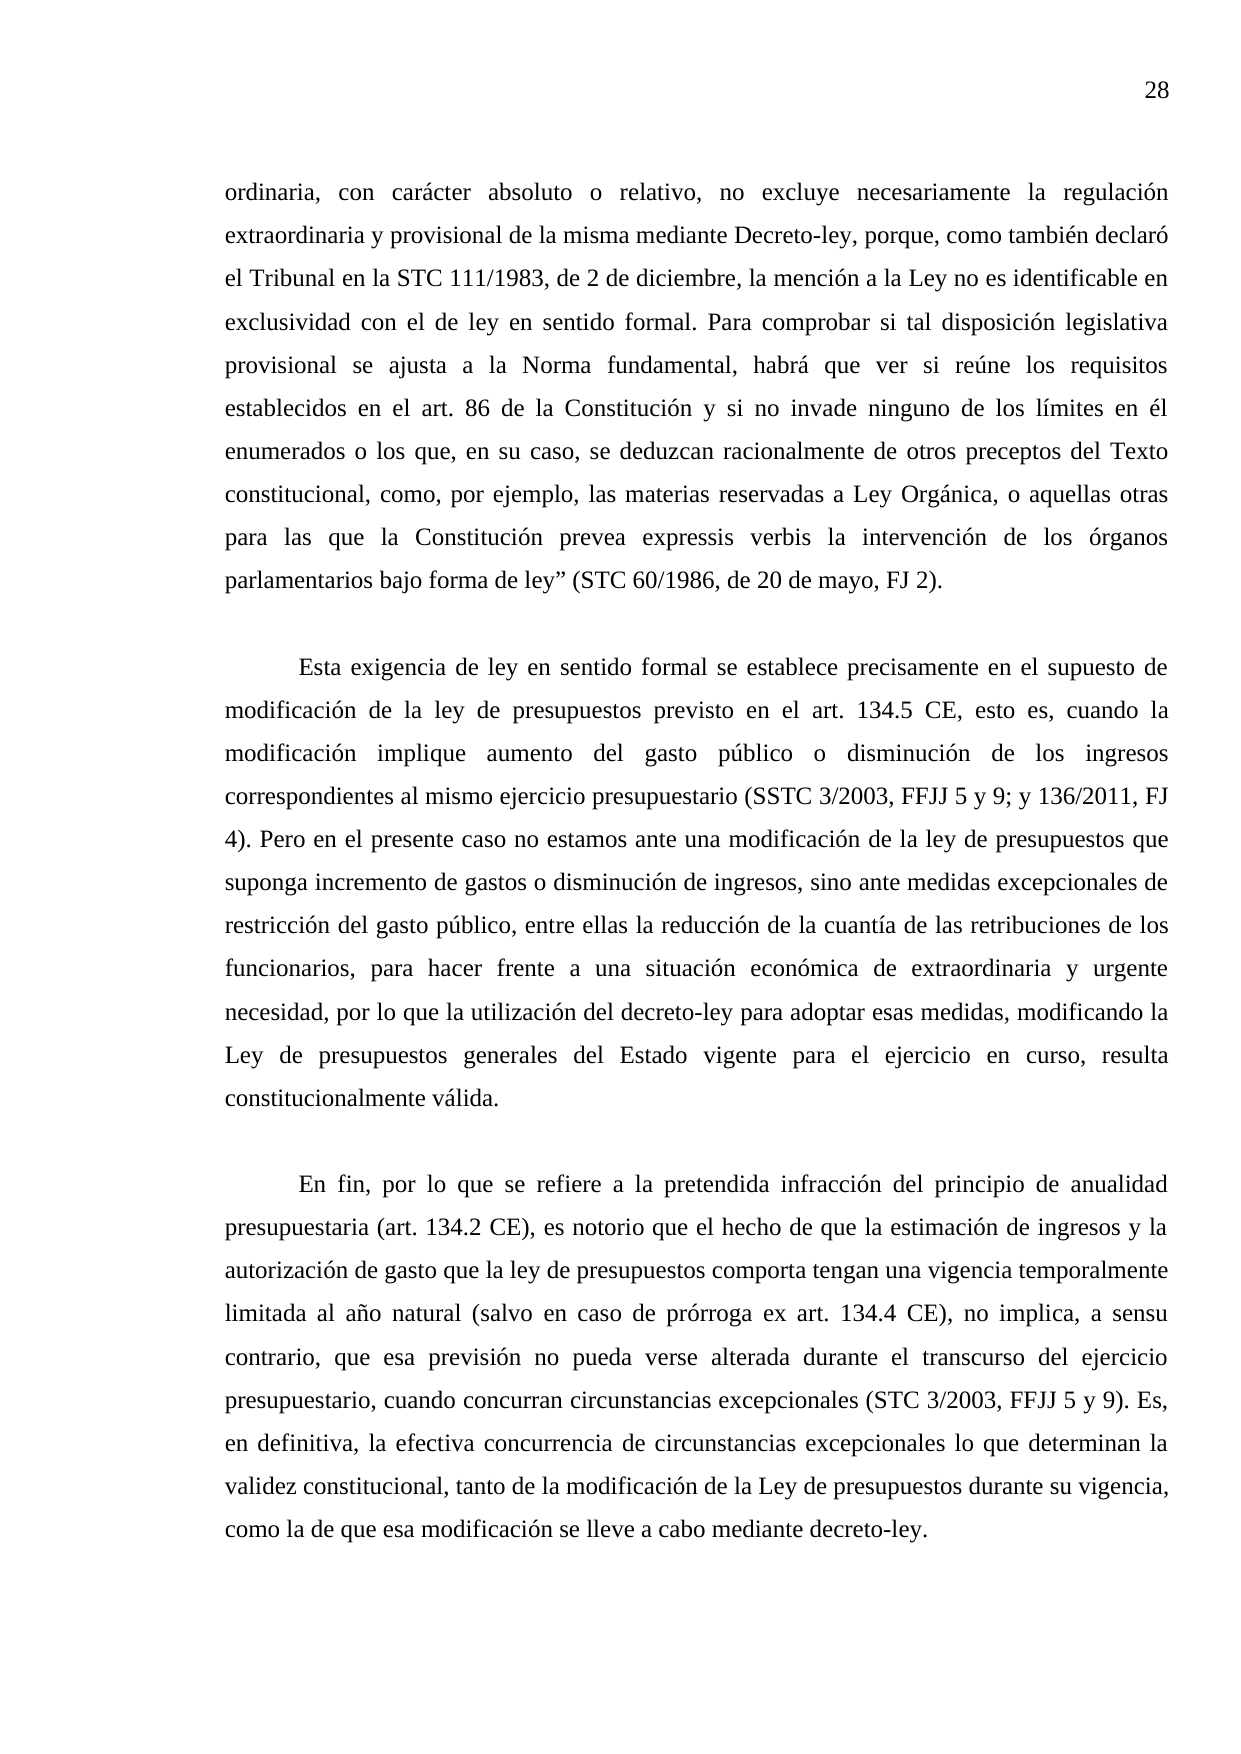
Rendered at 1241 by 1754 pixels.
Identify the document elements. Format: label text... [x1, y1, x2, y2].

text Esta exigencia de ley en sentido formal se establece precisamente en el supuesto de modificación de la ley de presupuestos previsto en el art. 134.5 CE, esto es, cuando la modificación implique aumento del gasto público o disminución de los ingresos correspondientes al mismo ejercicio presupuestario (SSTC 3/2003, FFJJ 5 y 9; y 136/2011, FJ 4). Pero en el presente caso no estamos ante una modificación de la ley de presupuestos que suponga incremento de gastos o disminución de ingresos, sino ante medidas excepcionales de restricción del gasto público, entre ellas la reducción de la cuantía de las retribuciones de los funcionarios, para hacer frente a una situación económica de extraordinaria y urgente necesidad, por lo que la utilización del decreto-ley para adoptar esas medidas, modificando la Ley de presupuestos generales del Estado vigente para el ejercicio en curso, resulta constitucionalmente válida. [224, 652, 1169, 1112]
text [224, 177, 1169, 594]
text En fin, por lo que se refiere a la pretendida infracción del principio de anualidad presupuestaria (art. 134.2 CE), es notorio que el hecho de que la estimación de ingresos y la autorización de gasto que la ley de presupuestos comporta tengan una vigencia temporalmente limitada al año natural (salvo en caso de prórroga ex art. 134.4 CE), no implica, a sensu contrario, que esa previsión no pueda verse alterada durante el transcurso del ejercicio presupuestario, cuando concurran circunstancias excepcionales (STC 3/2003, FFJJ 5 y 9). Es, en definitiva, la efectiva concurrencia de circunstancias excepcionales lo que determinan la validez constitucional, tanto de la modificación de la Ley de presupuestos durante su vigencia, como la de que esa modificación se lleve a cabo mediante decreto-ley. [224, 1169, 1169, 1543]
